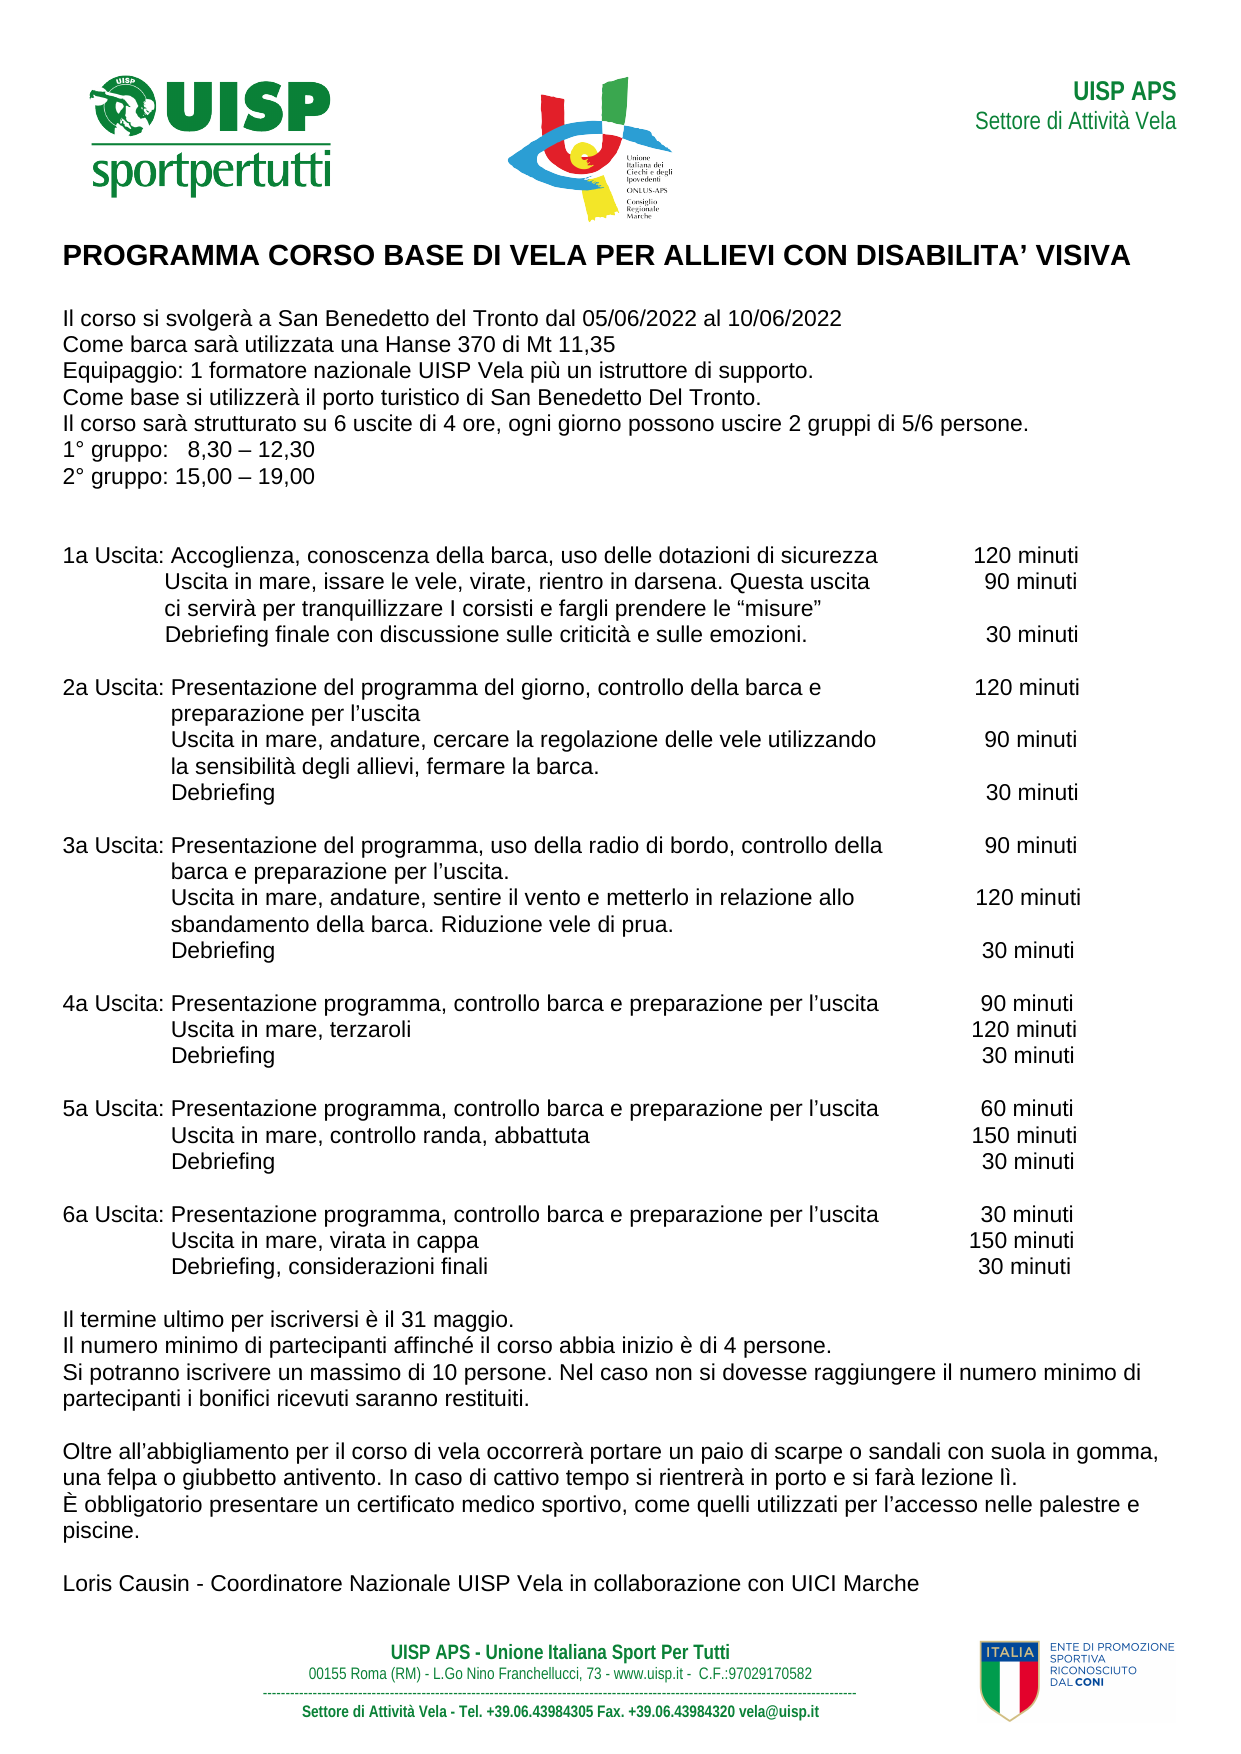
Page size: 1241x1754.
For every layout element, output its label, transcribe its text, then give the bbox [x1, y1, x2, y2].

text Debriefing 30 minuti [62, 1042, 1178, 1069]
text Debriefing 30 minuti [62, 1148, 1178, 1174]
text Oltre all’abbigliamento per il corso di vela occorrerà portare un paio di scarpe o sandali con suola in gomma, una felpa o giubbetto antivento. In caso di cattivo tempo si rientrerà in porto e si farà lezione lì. [62, 1438, 1178, 1491]
text Uscita in mare, issare le vele, virate, rientro in darsena. Questa uscita 90 minuti [62, 568, 1178, 594]
text ci servirà per tranquillizzare I corsisti e fargli prendere le “misure” [62, 594, 1178, 621]
text Si potranno iscrivere un massimo di 10 persone. Nel caso non si dovesse raggiungere il numero minimo di partecipanti i bonifici ricevuti saranno restituiti. [62, 1359, 1178, 1411]
text 2a Uscita: Presentazione del programma del giorno, controllo della barca e 120 minuti [62, 673, 1178, 700]
text Uscita in mare, andature, cercare la regolazione delle vele utilizzando 90 minuti [62, 726, 1178, 753]
text 2° gruppo: 15,00 – 19,00 [62, 463, 1178, 489]
text Uscita in mare, virata in cappa 150 minuti [62, 1227, 1178, 1253]
text Debriefing, considerazioni finali 30 minuti [62, 1253, 1178, 1280]
text la sensibilità degli allievi, fermare la barca. [62, 753, 1178, 779]
picture [976, 1640, 1177, 1723]
text Uscita in mare, terzaroli 120 minuti [62, 1016, 1178, 1042]
text barca e preparazione per l’uscita. [62, 858, 1178, 884]
text Debriefing finale con discussione sulle criticità e sulle emozioni. 30 minuti [62, 621, 1178, 647]
text Debriefing 30 minuti [62, 937, 1178, 963]
picture [63, 75, 358, 238]
text sbandamento della barca. Riduzione vele di prua. [62, 911, 1178, 937]
text Il corso sarà strutturato su 6 uscite di 4 ore, ogni giorno possono uscire 2 gruppi di 5/6 persone. [62, 410, 1178, 436]
text Il termine ultimo per iscriversi è il 31 maggio. [62, 1306, 1178, 1332]
text 1° gruppo: 8,30 – 12,30 [62, 436, 1178, 463]
text preparazione per l’uscita [62, 700, 1178, 726]
text Equipaggio: 1 formatore nazionale UISP Vela più un istruttore di supporto. [62, 357, 1178, 384]
text 5a Uscita: Presentazione programma, controllo barca e preparazione per l’uscita 60 minuti [62, 1095, 1178, 1122]
text Il numero minimo di partecipanti affinché il corso abbia inizio è di 4 persone. [62, 1332, 1178, 1359]
text Loris Causin - Coordinatore Nazionale UISP Vela in collaborazione con UICI Marche [62, 1569, 1178, 1596]
text 3a Uscita: Presentazione del programma, uso della radio di bordo, controllo della 90 minuti [62, 832, 1178, 858]
text 4a Uscita: Presentazione programma, controllo barca e preparazione per l’uscita 90 minuti [62, 990, 1178, 1016]
text Il corso si svolgerà a San Benedetto del Tronto dal 05/06/2022 al 10/06/2022 [62, 304, 1178, 331]
text PROGRAMMA CORSO BASE DI VELA PER ALLIEVI CON DISABILITA’ VISIVA [62, 237, 1178, 271]
text È obbligatorio presentare un certificato medico sportivo, come quelli utilizzati per l’accesso nelle palestre e piscine. [62, 1491, 1178, 1543]
text Come base si utilizzerà il porto turistico di San Benedetto Del Tronto. [62, 384, 1178, 410]
text Come barca sarà utilizzata una Hanse 370 di Mt 11,35 [62, 331, 1178, 357]
picture [503, 75, 691, 225]
text Uscita in mare, andature, sentire il vento e metterlo in relazione allo 120 minuti [62, 884, 1178, 911]
text 6a Uscita: Presentazione programma, controllo barca e preparazione per l’uscita 30 minuti [62, 1201, 1178, 1227]
text Debriefing 30 minuti [62, 779, 1178, 805]
text 1a Uscita: Accoglienza, conoscenza della barca, uso delle dotazioni di sicurezza 120 minuti [62, 542, 1178, 568]
text Uscita in mare, controllo randa, abbattuta 150 minuti [62, 1122, 1178, 1148]
